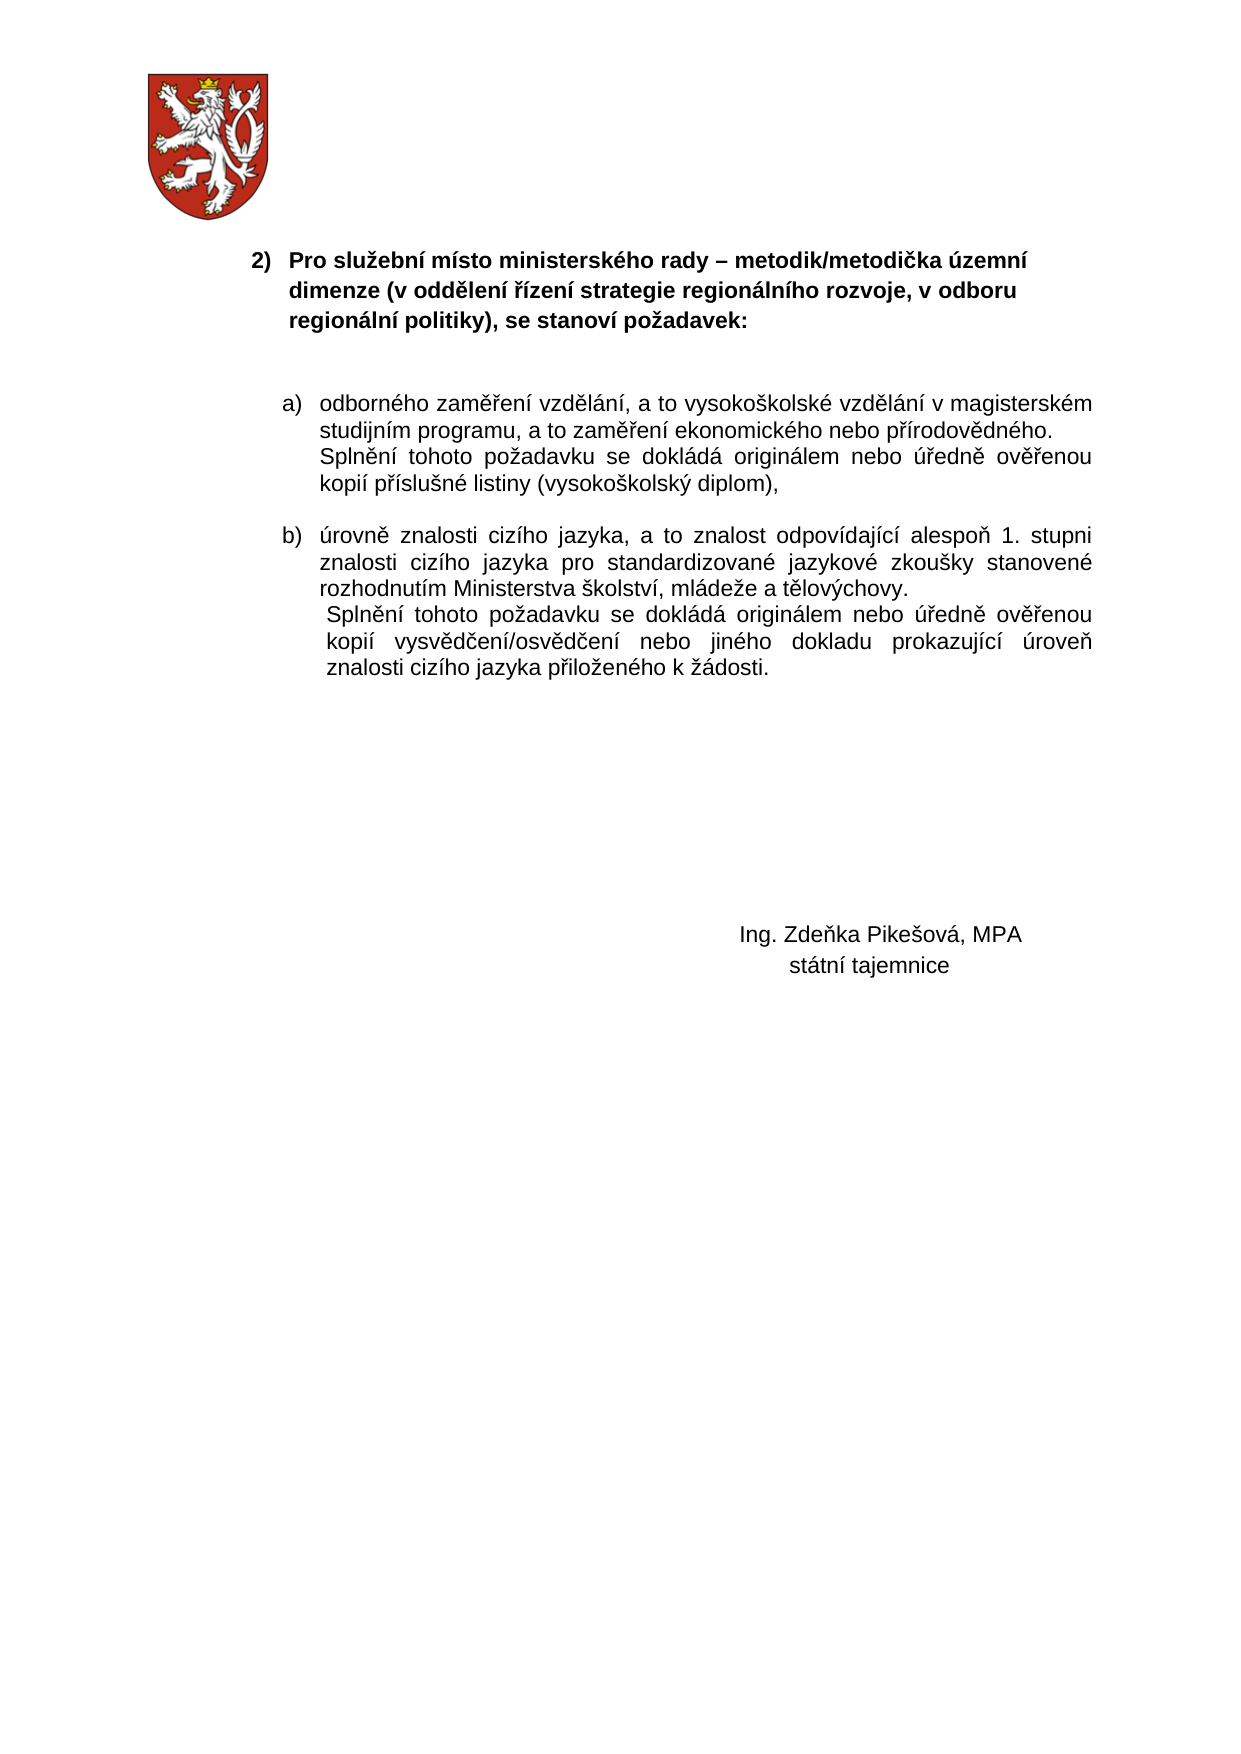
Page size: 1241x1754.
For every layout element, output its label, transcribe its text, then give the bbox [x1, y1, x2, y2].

picture [147, 73, 269, 221]
text státní tajemnice [281, 952, 1093, 978]
list odborného zaměření vzdělání, a to vysokoškolské vzdělání v magisterském studijním programu, a to zaměření ekonomického nebo přírodovědného. [282, 390, 1093, 443]
text Ing. Zdeňka Pikešová, MPA [281, 921, 1093, 948]
list Splnění tohoto požadavku se dokládá originálem nebo úředně ověřenou kopií příslušné listiny (vysokoškolský diplom), [319, 443, 1093, 496]
list Pro služební místo ministerského rady – metodik/metodička územní dimenze (v oddělení řízení strategie regionálního rozvoje, v odboru regionální politiky), se stanoví požadavek: [251, 247, 1093, 334]
text Splnění tohoto požadavku se dokládá originálem nebo úředně ověřenou kopií vysvědčení/osvědčení nebo jiného dokladu prokazující úroveň znalosti cizího jazyka přiloženého k žádosti. [326, 601, 1093, 680]
